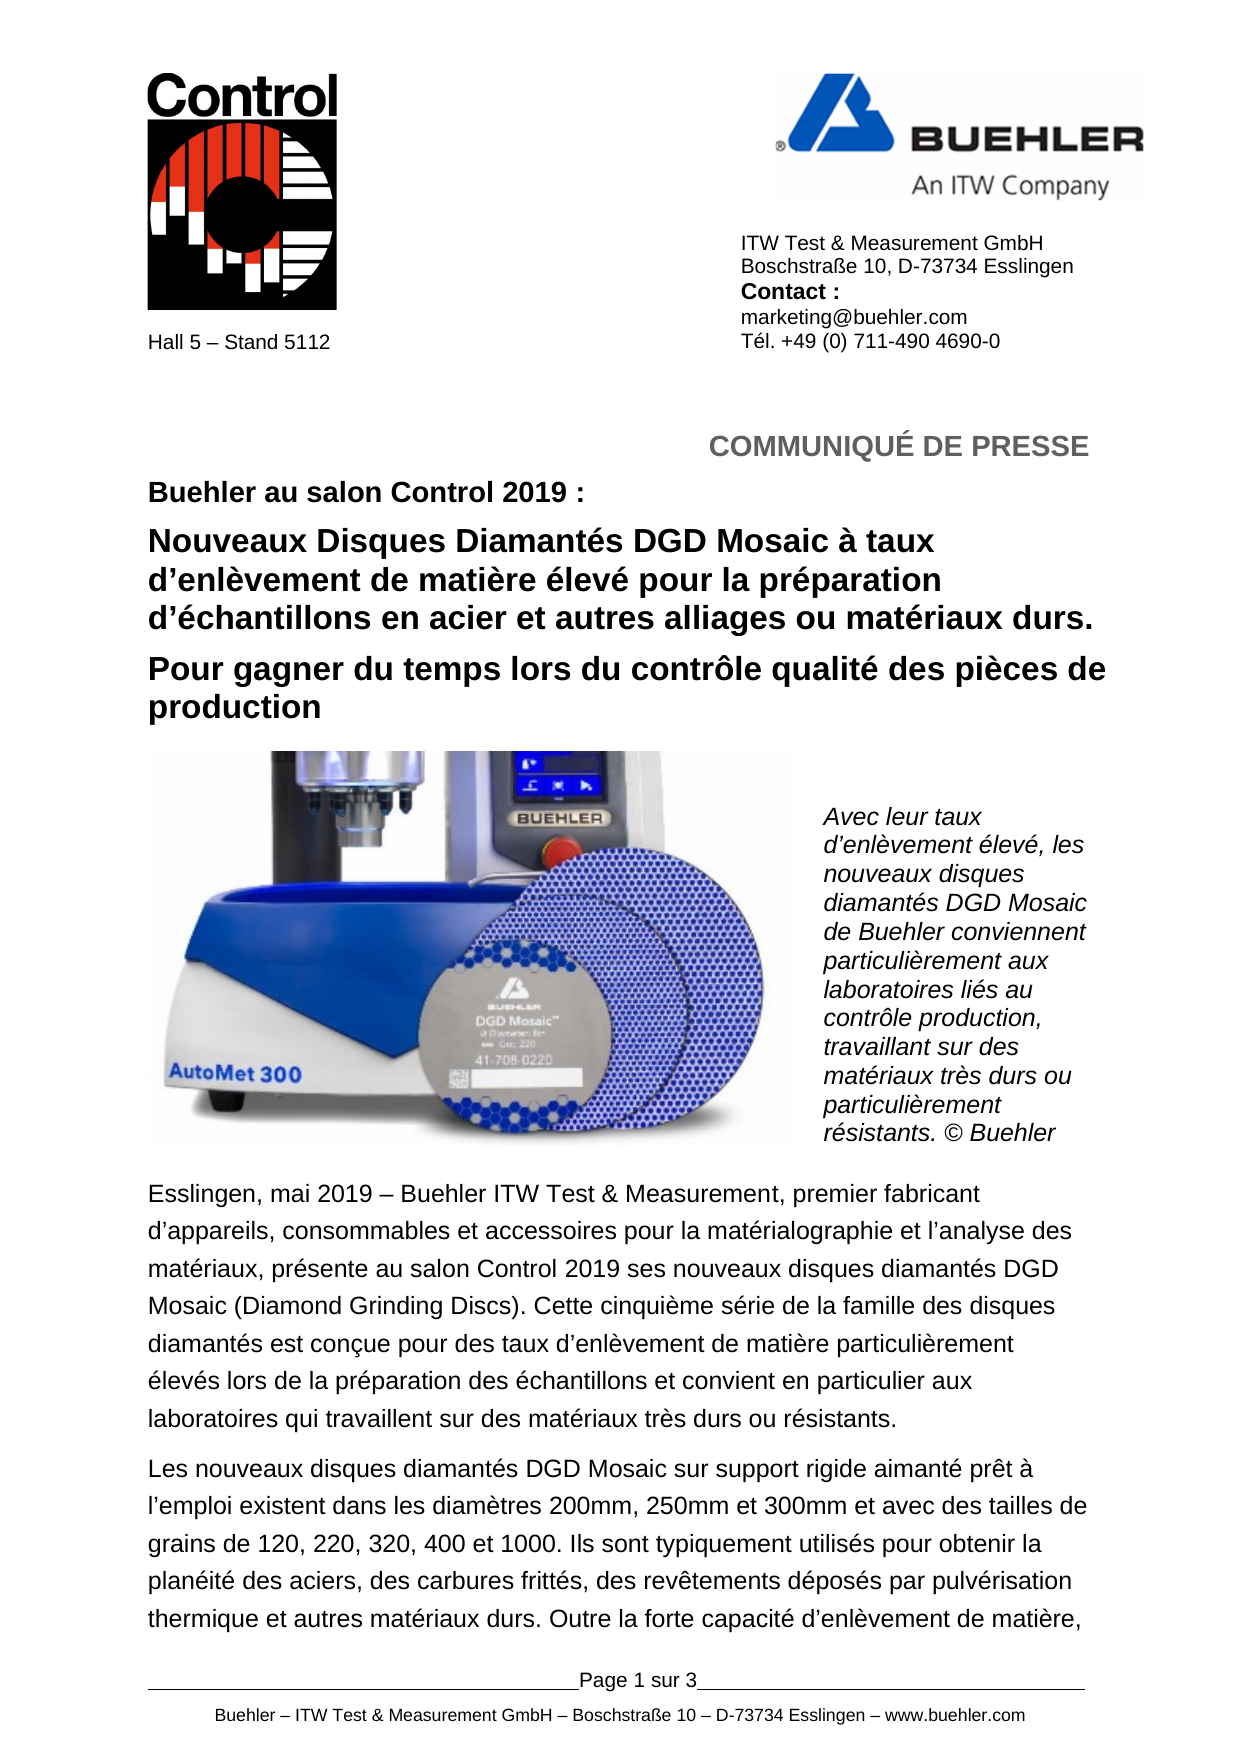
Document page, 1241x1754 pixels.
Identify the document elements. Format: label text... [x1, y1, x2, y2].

text Pour gagner du temps lors du contrôle qualité des pièces de production [148, 649, 1152, 726]
text Buehler au salon Control 2019 : [148, 475, 1093, 509]
text Nouveaux Disques Diamantés DGD Mosaic à taux d’enlèvement de matière élevé pour la préparation d’échantillons en acier et autres alliages ou matériaux durs. [148, 521, 1152, 637]
picture [775, 73, 1144, 202]
picture [147, 751, 795, 1147]
table_header [136, 739, 812, 1159]
picture [147, 73, 337, 310]
text Esslingen, mai 2019 – Buehler ITW Test & Measurement, premier fabricant d’appareils, consommables et accessoires pour la matérialographie et l’analyse des matériaux, présente au salon Control 2019 ses nouveaux disques diamantés DGD Mosaic (Diamond Grinding Discs). Cette cinquième série de la famille des disques diamantés est conçue pour des taux d’enlèvement de matière particulièrement élevés lors de la préparation des échantillons et convient en particulier aux laboratoires qui travaillent sur des matériaux très durs ou résistants. [148, 1172, 1093, 1434]
table_header Avec leur taux d’enlèvement élevé, les nouveaux disques diamantés DGD Mosaic de Buehler conviennent particulièrement aux laboratoires liés au contrôle production, travaillant sur des matériaux très durs ou particulièrement résistants. © Buehler [812, 739, 1099, 1159]
